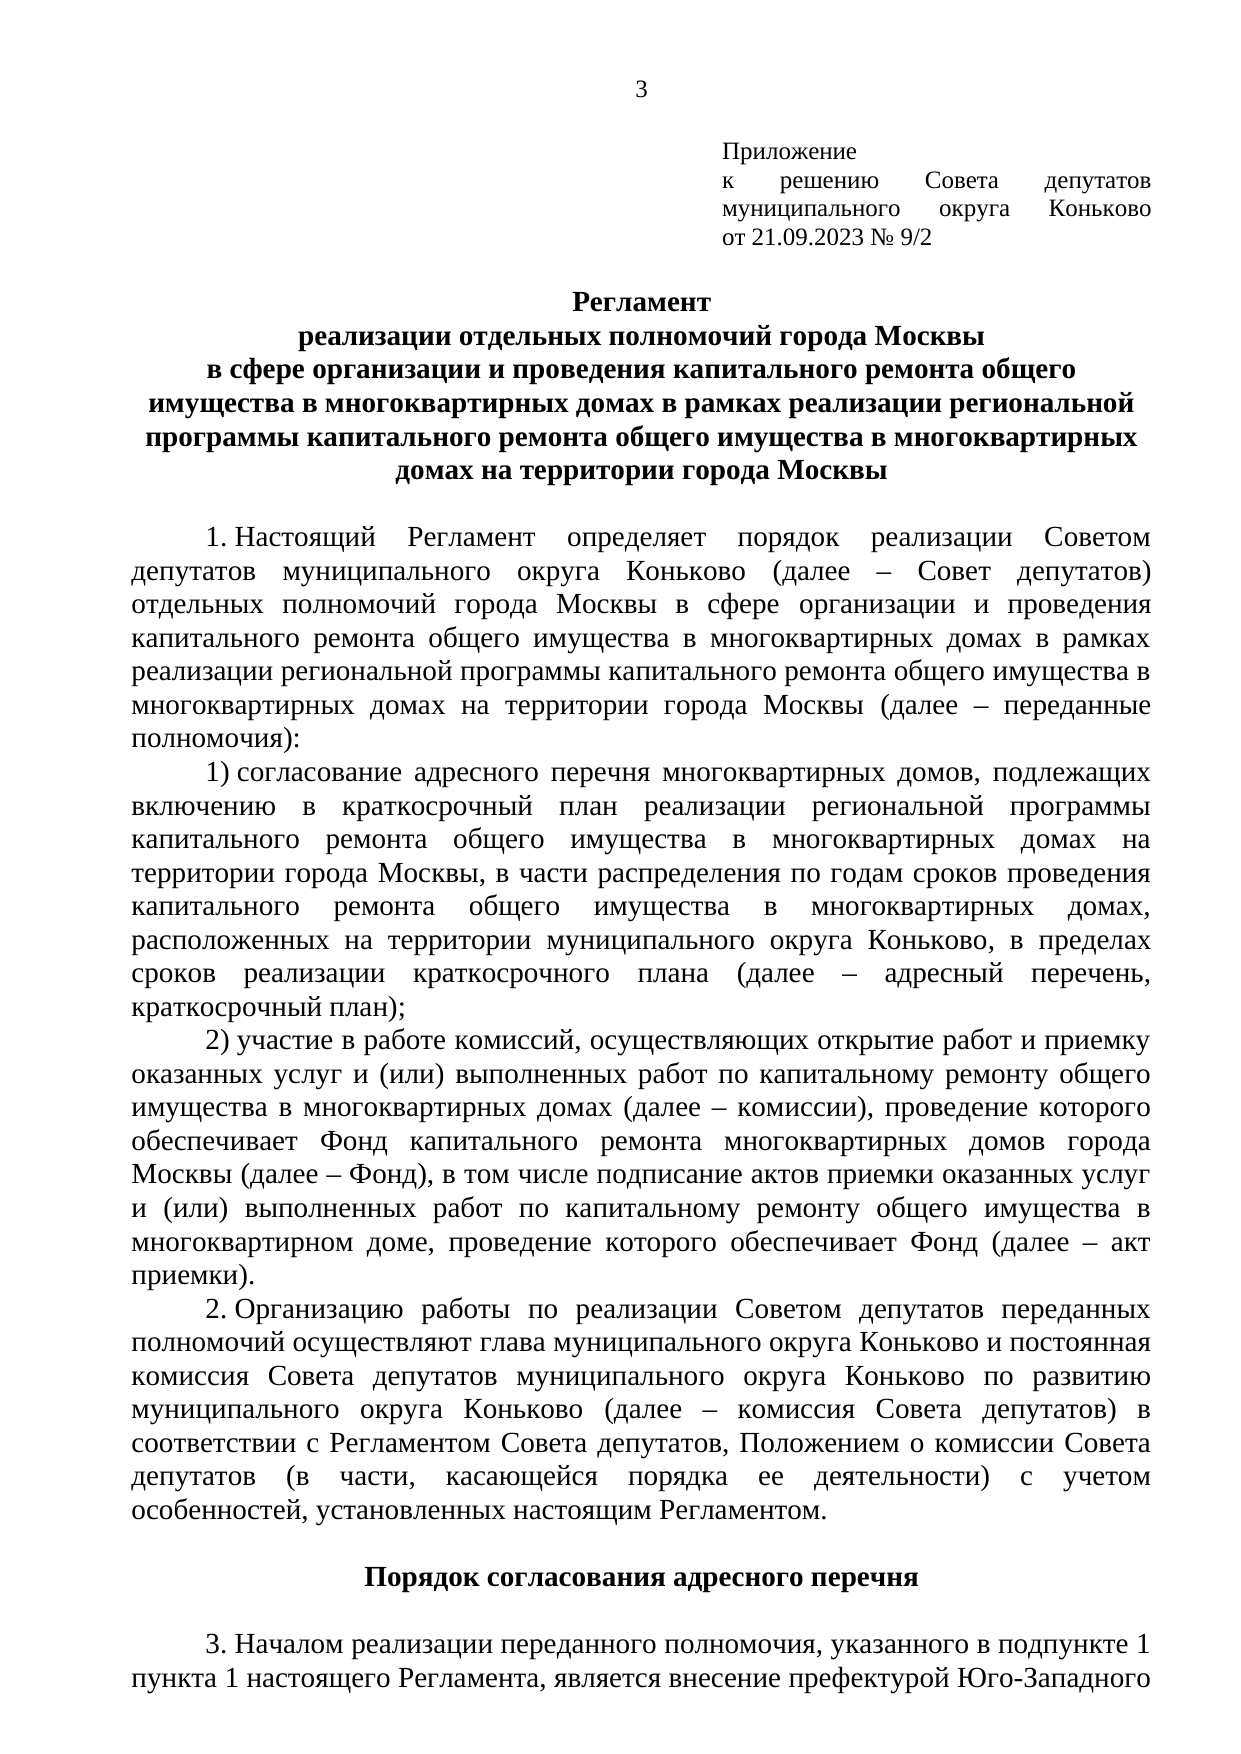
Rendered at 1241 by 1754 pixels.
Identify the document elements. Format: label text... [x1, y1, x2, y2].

text 2) участие в работе комиссий, осуществляющих открытие работ и приемку оказанных услуг и (или) выполненных работ по капитальному ремонту общего имущества в многоквартирных домах (далее – комиссии), проведение которого обеспечивает Фонд капитального ремонта многоквартирных домов города Москвы (далее – Фонд), в том числе подписание актов приемки оказанных услуг и (или) выполненных работ по капитальному ремонту общего имущества в многоквартирном доме, проведение которого обеспечивает Фонд (далее – акт приемки). [131, 1022, 1152, 1291]
text Регламент [131, 284, 1152, 318]
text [131, 1626, 1152, 1693]
text 1) согласование адресного перечня многоквартирных домов, подлежащих включению в краткосрочный план реализации региональной программы капитального ремонта общего имущества в многоквартирных домах на территории города Москвы, в части распределения по годам сроков проведения капитального ремонта общего имущества в многоквартирных домах, расположенных на территории муниципального округа Коньково, в пределах сроков реализации краткосрочного плана (далее – адресный перечень, краткосрочный план); [131, 754, 1152, 1022]
text Приложение [722, 136, 1152, 165]
text 1. Настоящий Регламент определяет порядок реализации Советом депутатов муниципального округа Коньково (далее – Совет депутатов) отдельных полномочий города Москвы в сфере организации и проведения капитального ремонта общего имущества в многоквартирных домах в рамках реализации региональной программы капитального ремонта общего имущества в многоквартирных домах на территории города Москвы (далее – переданные полномочия): [131, 519, 1152, 754]
text в сфере организации и проведения капитального ремонта общего имущества в многоквартирных домах в рамках реализации региональной программы капитального ремонта общего имущества в многоквартирных домах на территории города Москвы [131, 352, 1152, 486]
text к решению Совета депутатов муниципального округа Коньково от 21.09.2023 № 9/2 [722, 165, 1152, 251]
text реализации отдельных полномочий города Москвы [131, 318, 1152, 352]
text Порядок согласования адресного перечня [131, 1559, 1152, 1593]
text 2. Организацию работы по реализации Советом депутатов переданных полномочий осуществляют глава муниципального округа Коньково и постоянная комиссия Совета депутатов муниципального округа Коньково по развитию муниципального округа Коньково (далее – комиссия Совета депутатов) в соответствии с Регламентом Совета депутатов, Положением о комиссии Совета депутатов (в части, касающейся порядка ее деятельности) с учетом особенностей, установленных настоящим Регламентом. [131, 1291, 1152, 1526]
